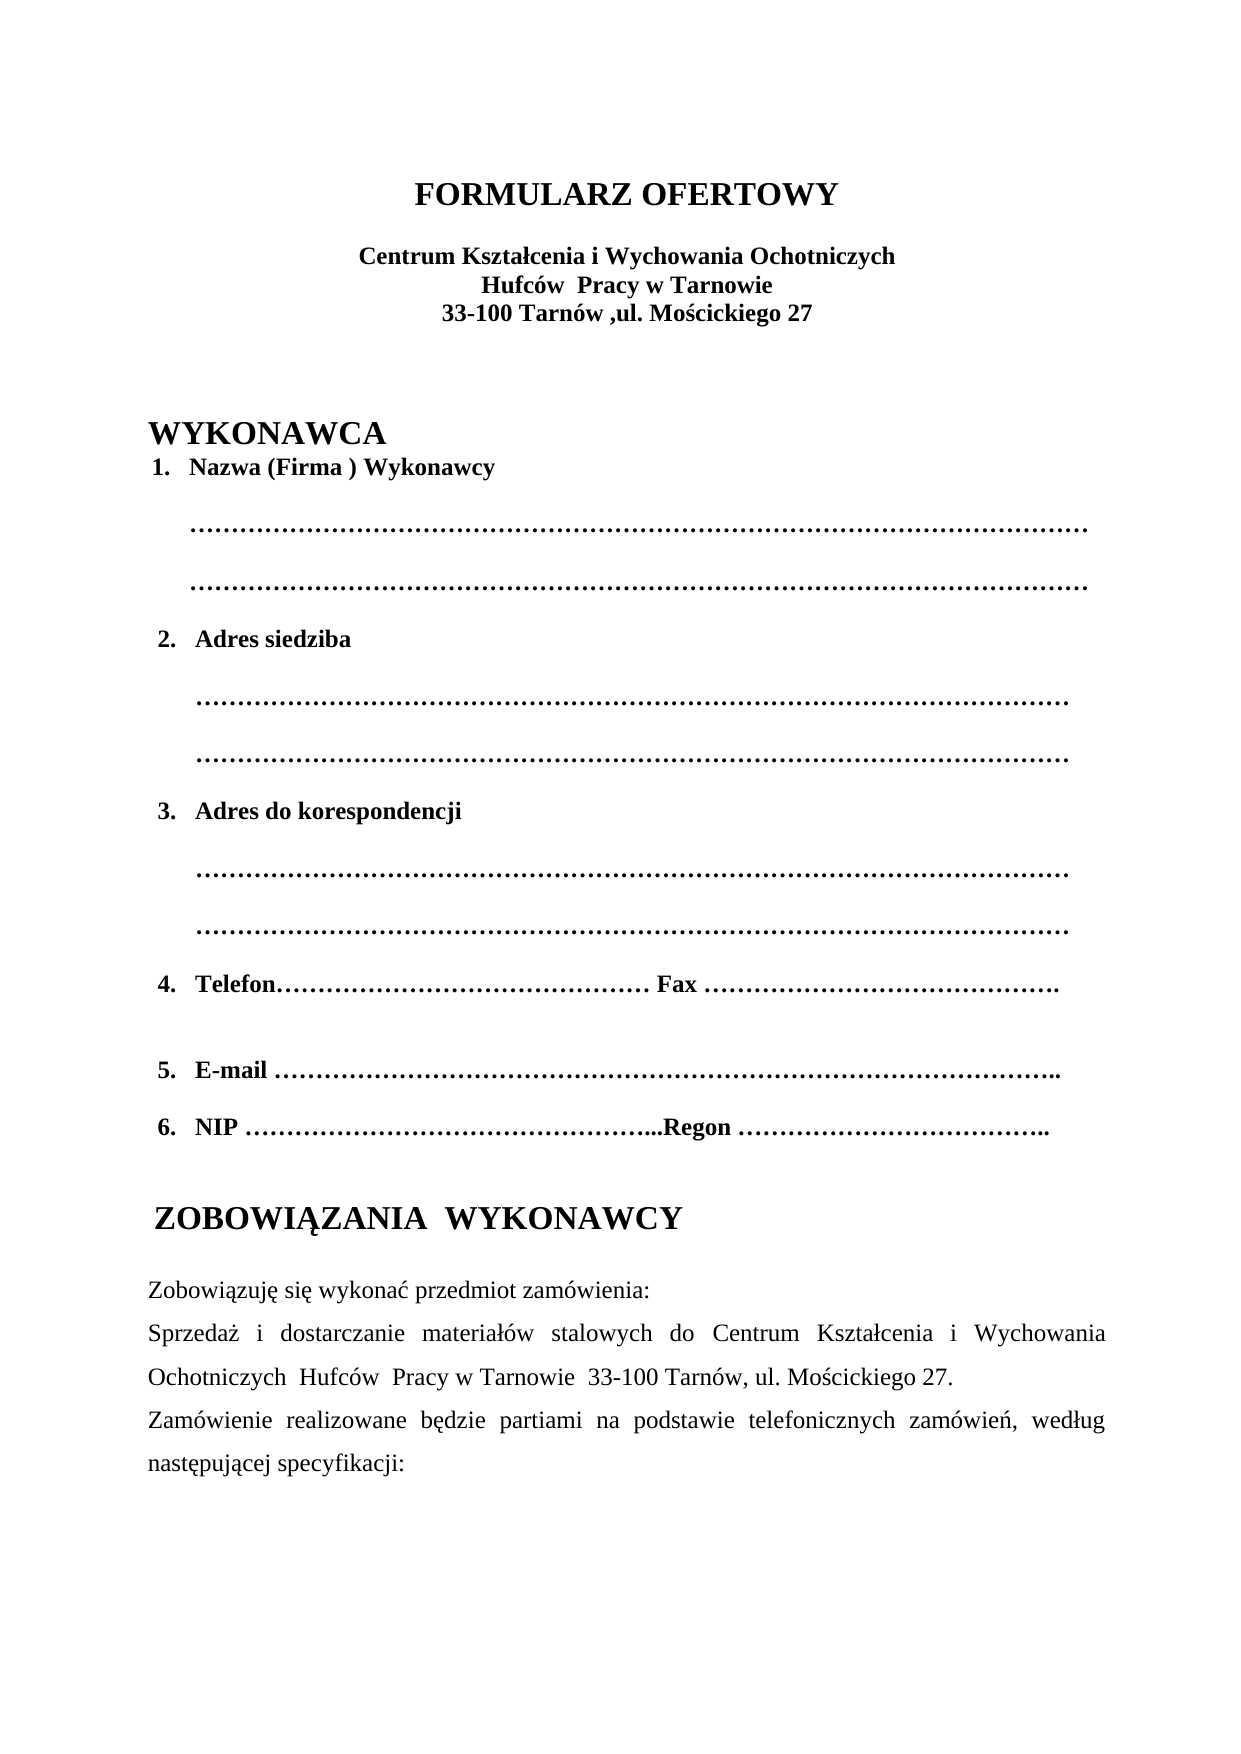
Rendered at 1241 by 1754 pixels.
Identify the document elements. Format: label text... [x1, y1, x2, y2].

text …………………………………………………………………………………………… [195, 911, 1106, 940]
list Adres siedziba [157, 624, 1106, 653]
text 33-100 Tarnów ,ul. Mościckiego 27 [148, 298, 1106, 327]
text …………………………………………………………………………………………… [195, 682, 1106, 711]
text ……………………………………………………………………………………………… [189, 509, 1106, 538]
text …………………………………………………………………………………………… [195, 739, 1106, 768]
text Zobowiązuję się wykonać przedmiot zamówienia: [148, 1275, 1106, 1304]
text Centrum Kształcenia i Wychowania Ochotniczych [148, 241, 1106, 270]
text …………………………………………………………………………………………… [195, 854, 1106, 882]
text ……………………………………………………………………………………………… [189, 567, 1106, 596]
text FORMULARZ OFERTOWY [148, 174, 1106, 212]
text Sprzedaż i dostarczanie materiałów stalowych do Centrum Kształcenia i Wychowania Ochotniczych Hufców Pracy w Tarnowie 33-100 Tarnów, ul. Mościckiego 27. [148, 1318, 1106, 1390]
text Zamówienie realizowane będzie partiami na podstawie telefonicznych zamówień, według następującej specyfikacji: [148, 1405, 1106, 1477]
list NIP …………………………………………...Regon ……………………………….. [157, 1112, 1106, 1141]
list Adres do korespondencji [157, 796, 1106, 825]
list Nazwa (Firma ) Wykonawcy [151, 452, 1106, 481]
list E-mail ………………………………………………………………………………….. [157, 1055, 1106, 1084]
text WYKONAWCA [148, 413, 1106, 452]
text Hufców Pracy w Tarnowie [148, 270, 1106, 298]
text ZOBOWIĄZANIA WYKONAWCY [153, 1199, 1106, 1237]
list Telefon……………………………………… Fax ……………………………………. [157, 969, 1106, 997]
